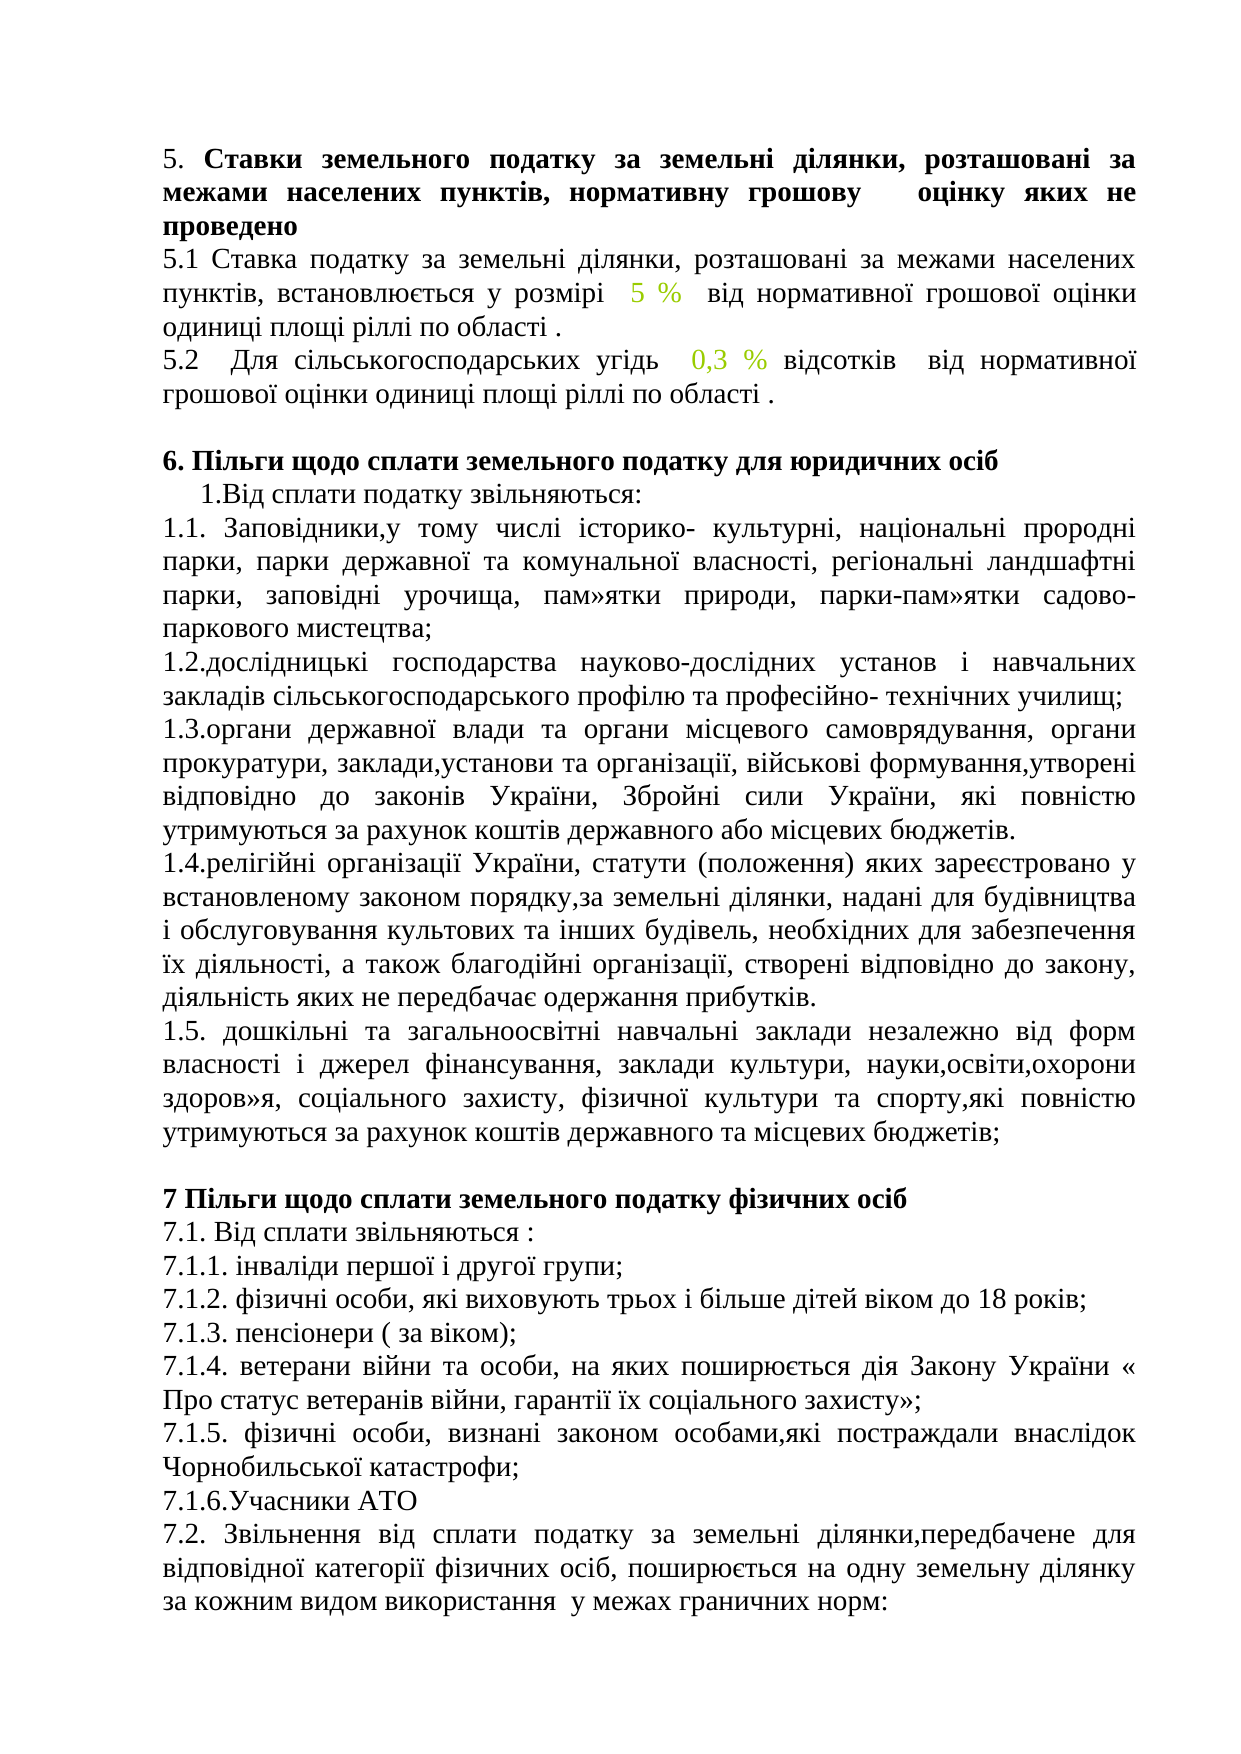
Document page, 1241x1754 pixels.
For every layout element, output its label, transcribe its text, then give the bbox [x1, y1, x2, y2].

text 5.2 Для сільськогосподарських угідь 0,3 % відсотків від нормативної грошової оцінки одиниці площі ріллі по області . [162, 342, 1137, 409]
text 5.1 Ставка податку за земельні ділянки, розташовані за межами населених пунктів, встановлюється у розмірі 5 % від нормативної грошової оцінки одиниці площі ріллі по області . [162, 242, 1137, 342]
text 6. Пільги щодо сплати земельного податку для юридичних осіб [162, 443, 1137, 476]
text 7.1.3. пенсіонери ( за віком); [162, 1315, 1137, 1348]
text 1.4.релігійні організації України, статути (положення) яких зареєстровано у встановленому законом порядку,за земельні ділянки, надані для будівництва і обслуговування культових та інших будівель, необхідних для забезпечення їх діяльності, а також благодійні організації, створені відповідно до закону, діяльність яких не передбачає одержання прибутків. [162, 845, 1137, 1013]
text 7 Пільги щодо сплати земельного податку фізичних осіб [162, 1181, 1137, 1214]
text 7.1.4. ветерани війни та особи, на яких поширюється дія Закону України « Про статус ветеранів війни, гарантії їх соціального захисту»; [162, 1348, 1137, 1416]
text 7.1.5. фізичні особи, визнані законом особами,які постраждали внаслідок Чорнобильської катастрофи; [162, 1416, 1137, 1483]
text 7.1. Від сплати звільняються : [162, 1214, 1137, 1248]
text 1.3.органи державної влади та органи місцевого самоврядування, органи прокуратури, заклади,установи та організації, військові формування,утворені відповідно до законів України, Збройні сили України, які повністю утримуються за рахунок коштів державного або місцевих бюджетів. [162, 711, 1137, 845]
text 7.1.2. фізичні особи, які виховують трьох і більше дітей віком до 18 років; [162, 1281, 1137, 1315]
text 1.Від сплати податку звільняються: [200, 476, 1137, 510]
text 1.1. Заповідники,у тому числі історико- культурні, національні прородні парки, парки державної та комунальної власності, регіональні ландшафтні парки, заповідні урочища, пам»ятки природи, парки-пам»ятки садово- паркового мистецтва; [162, 510, 1137, 644]
text 5. Ставки земельного податку за земельні ділянки, розташовані за межами населених пунктів, нормативну грошову оцінку яких не проведено [162, 141, 1137, 242]
text 7.1.1. інваліди першої і другої групи; [162, 1248, 1137, 1281]
text 7.2. Звільнення від сплати податку за земельні ділянки,передбачене для відповідної категорії фізичних осіб, поширюється на одну земельну ділянку за кожним видом використання у межах граничних норм: [162, 1516, 1137, 1617]
text 7.1.6.Учасники АТО [162, 1483, 1137, 1516]
text 1.2.дослідницькі господарства науково-дослідних установ і навчальних закладів сільськогосподарського профілю та професійно- технічних училищ; [162, 644, 1137, 711]
text 1.5. дошкільні та загальноосвітні навчальні заклади незалежно від форм власності і джерел фінансування, заклади культури, науки,освіти,охорони здоров»я, соціального захисту, фізичної культури та спорту,які повністю утримуються за рахунок коштів державного та місцевих бюджетів; [162, 1013, 1137, 1147]
